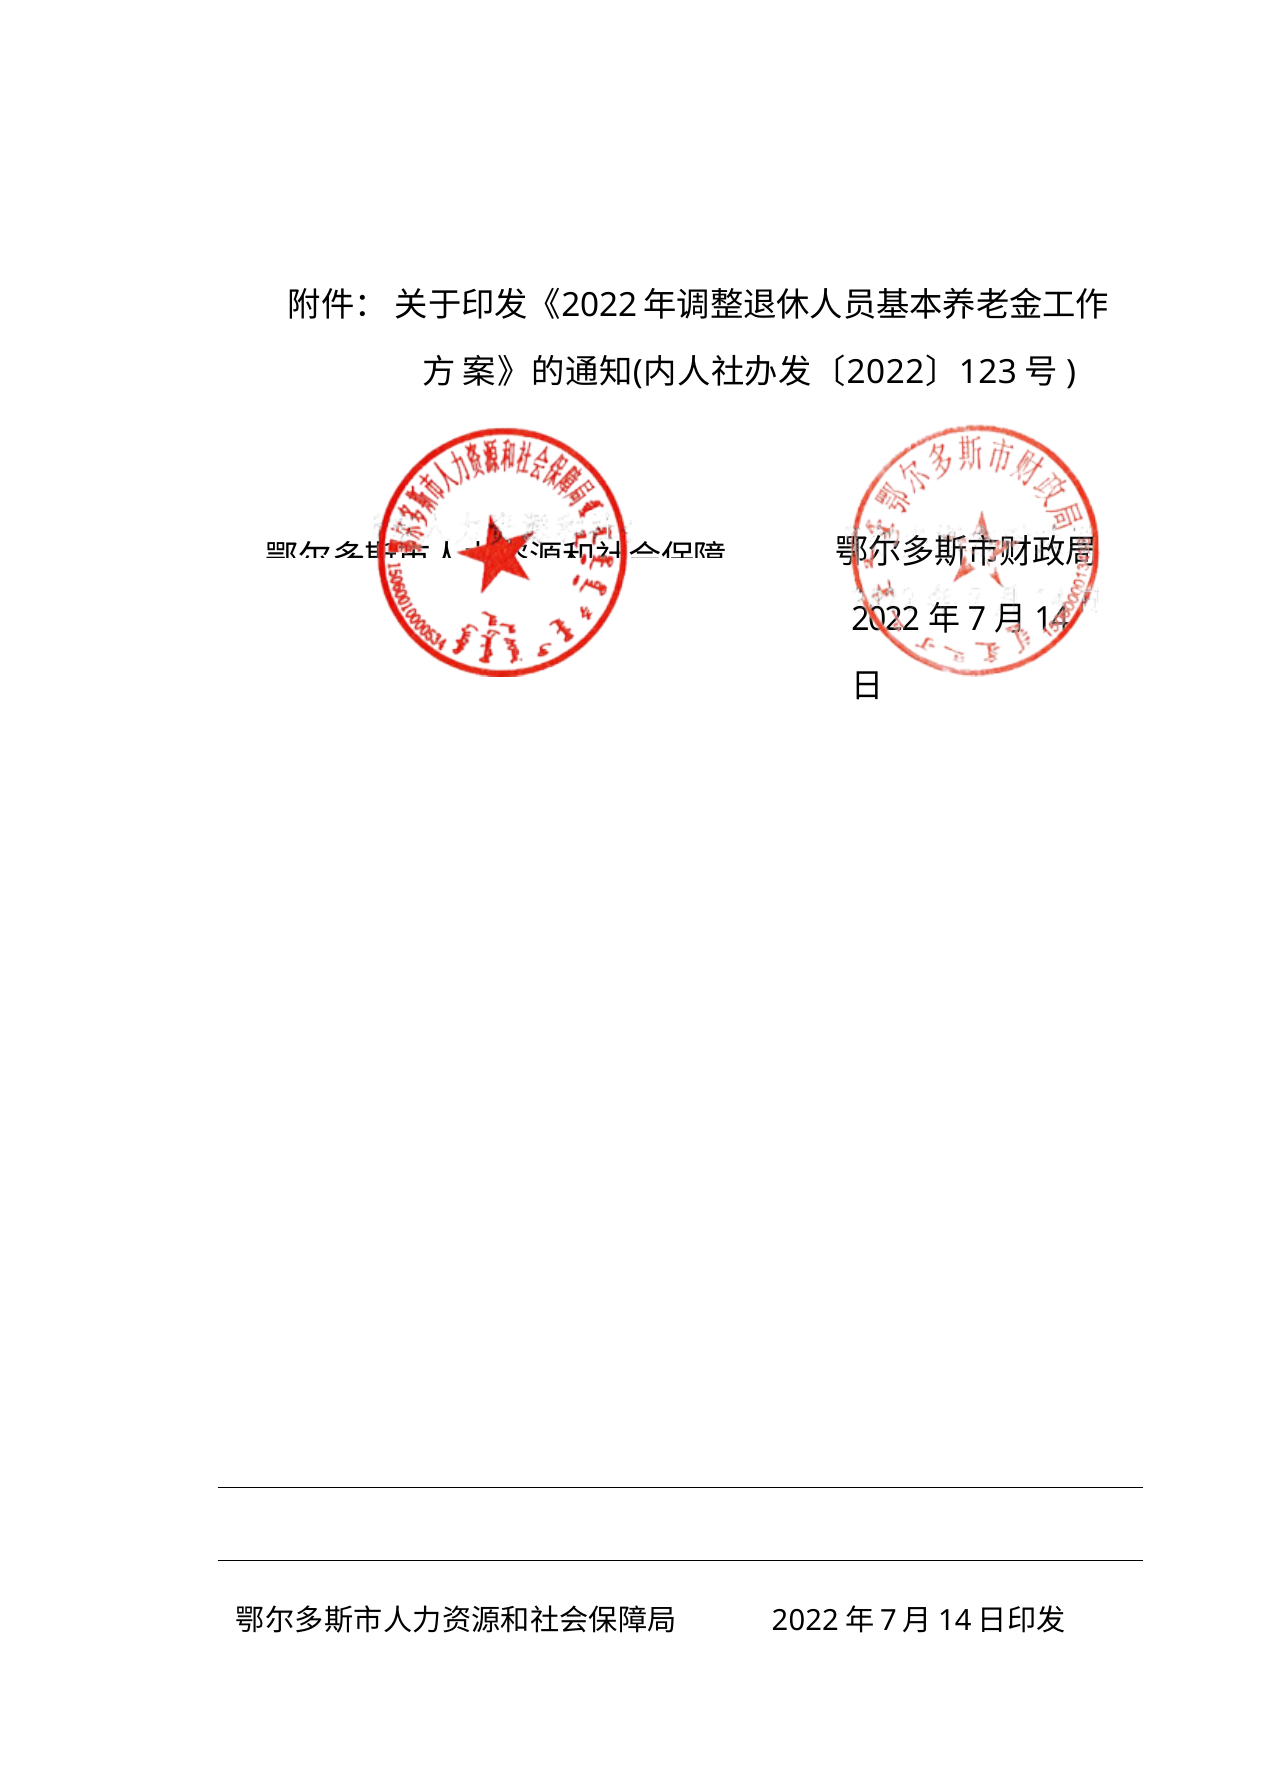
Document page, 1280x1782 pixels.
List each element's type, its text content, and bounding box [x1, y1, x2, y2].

picture [373, 422, 632, 677]
text 鄂尔多斯市财政局 2022 年 7 月 14 日 [835, 525, 1100, 707]
text 鄂尔多斯市人力资源和社会保障局 2022年7月14日印发 [235, 1600, 1143, 1638]
text 附件： 关于印发《2022年调整退休人员基本养老金工作方 案》的通知(内人社办发〔2022〕123号 ) [287, 278, 1134, 393]
picture [844, 417, 1102, 677]
